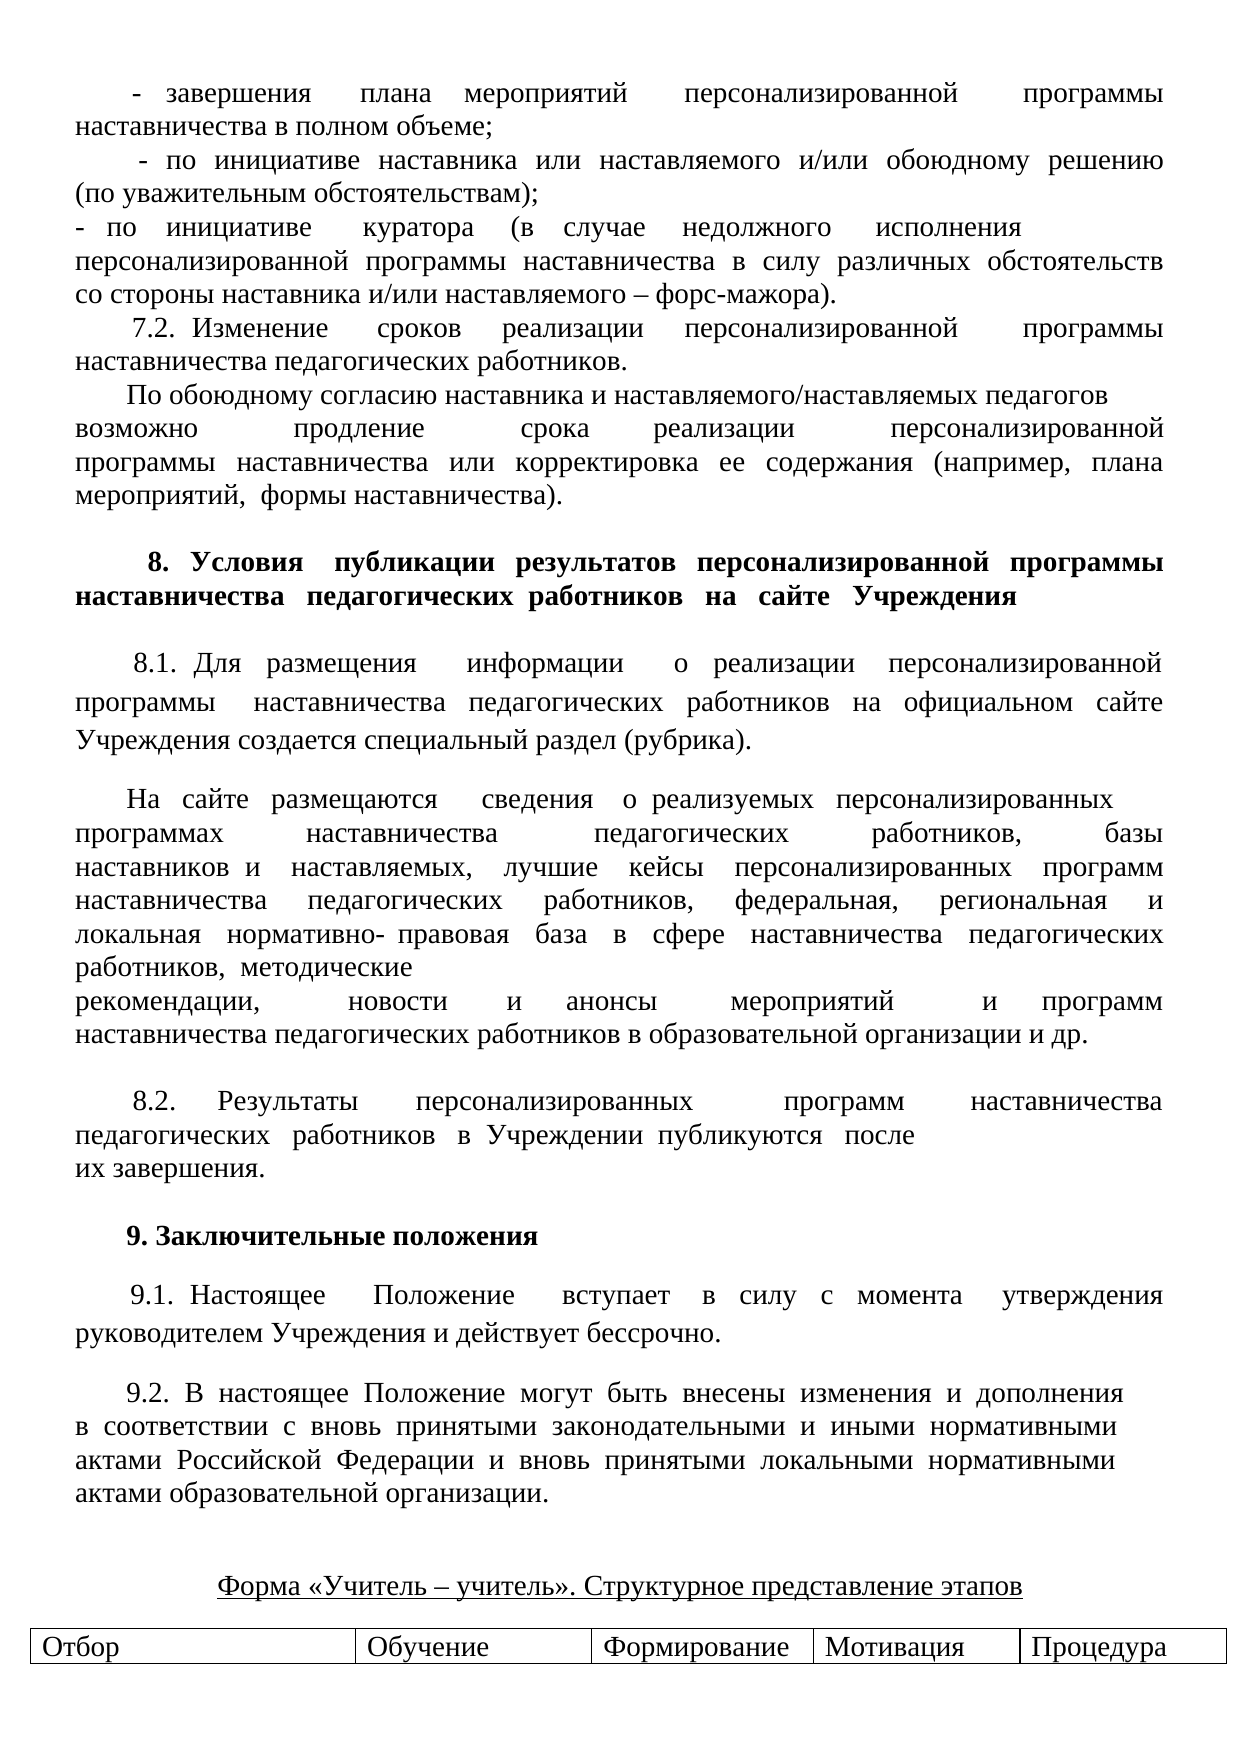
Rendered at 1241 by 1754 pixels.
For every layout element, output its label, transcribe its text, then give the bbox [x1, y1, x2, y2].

text 8.1. Для размещения информации о реализации персонализированной программы наставничества педагогических работников на официальном сайте Учреждения создается специальный раздел (рубрика). [75, 645, 1165, 756]
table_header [814, 1629, 1019, 1662]
text - по инициативе наставника или наставляемого и/или обоюдному решению (по уважительным обстоятельствам); [75, 142, 1165, 209]
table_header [356, 1629, 591, 1662]
text 8.2. Результаты персонализированных программ наставничества педагогических работников в Учреждении публикуются после [75, 1083, 1165, 1151]
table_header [1021, 1629, 1226, 1662]
text возможно продление срока реализации персонализированной программы наставничества или корректировка ее содержания (например, плана мероприятий, формы наставничества). [75, 410, 1165, 511]
text актами Российской Федерации и вновь принятыми локальными нормативными [75, 1442, 1165, 1476]
text 9.2. В настоящее Положение могут быть внесены изменения и дополнения [75, 1375, 1165, 1408]
text в соответствии с вновь принятыми законодательными и иными нормативными [75, 1408, 1165, 1442]
text персонализированной программы наставничества в силу различных обстоятельств со стороны наставника и/или наставляемого – форс-мажора). [75, 243, 1165, 310]
text Форма «Учитель – учитель». Структурное представление этапов [75, 1568, 1165, 1602]
text - завершения плана мероприятий персонализированной программы наставничества в полном объеме; [75, 75, 1165, 142]
text программах наставничества педагогических работников, базы наставников и наставляемых, лучшие кейсы персонализированных программ наставничества педагогических работников, федеральная, региональная и локальная нормативно- правовая база в сфере наставничества педагогических работников, методические [75, 815, 1165, 983]
text 8. Условия публикации результатов персонализированной программы наставничества педагогических работников на сайте Учреждения [75, 544, 1165, 612]
table_header Отбор наставников [31, 1629, 355, 1662]
text 9. Заключительные положения [75, 1218, 1165, 1251]
text их завершения. [75, 1151, 1165, 1184]
text рекомендации, новости и анонсы мероприятий и программ наставничества педагогических работников в образовательной организации и др. [75, 983, 1165, 1050]
text 9.1. Настоящее Положение вступает в силу с момента утверждения руководителем Учреждения и действует бессрочно. [75, 1277, 1165, 1349]
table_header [592, 1629, 813, 1662]
text По обоюдному согласию наставника и наставляемого/наставляемых педагогов [75, 377, 1165, 410]
text На сайте размещаются сведения о реализуемых персонализированных [75, 782, 1165, 815]
text актами образовательной организации. [75, 1476, 1165, 1509]
text - по инициативе куратора (в случае недолжного исполнения [75, 209, 1165, 243]
text 7.2. Изменение сроков реализации персонализированной программы наставничества педагогических работников. [75, 310, 1165, 377]
